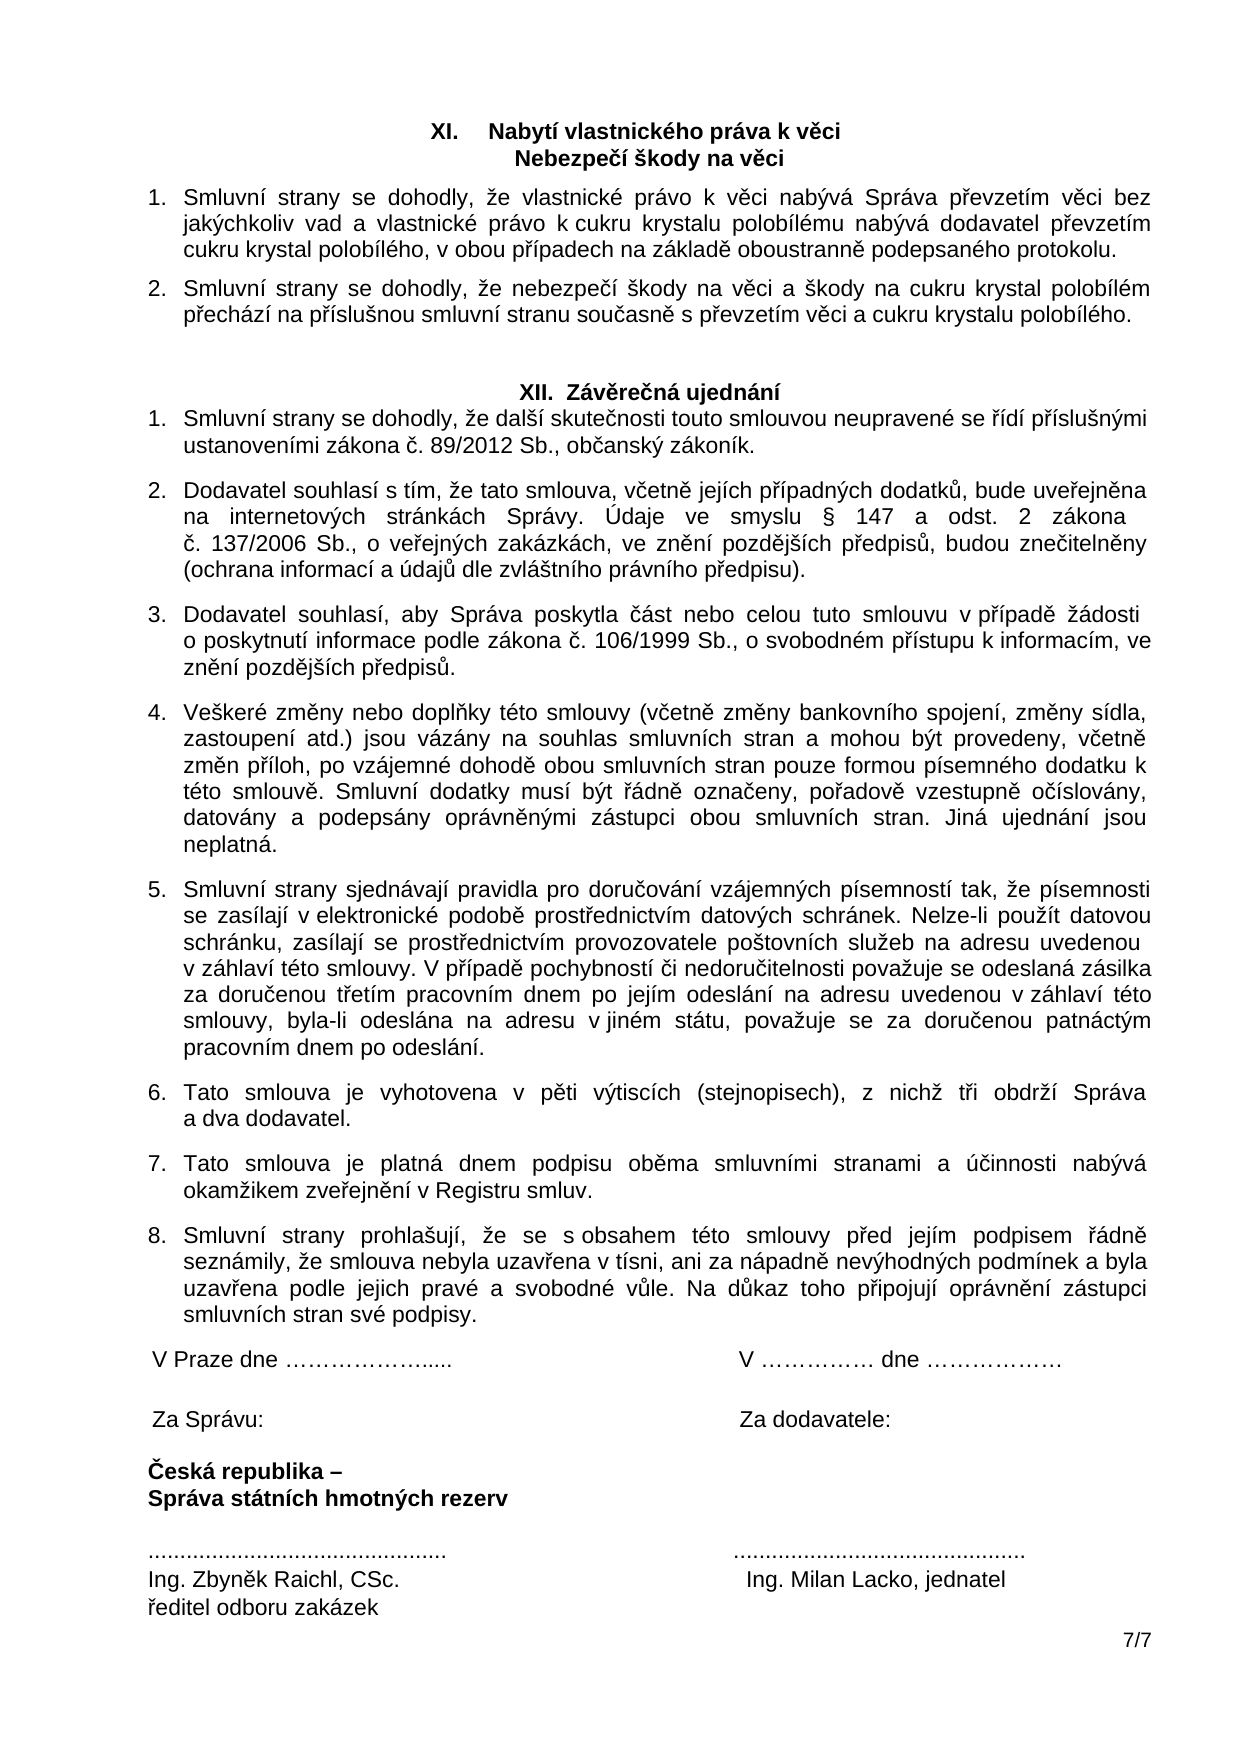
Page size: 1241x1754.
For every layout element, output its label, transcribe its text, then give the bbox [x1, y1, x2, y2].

text Nebezpečí škody na věci [149, 144, 1149, 171]
list Smluvní strany sjednávají pravidla pro doručování vzájemných písemností tak, že písemnosti se zasílají v elektronické podobě prostřednictvím datových schránek. Nelze-li použít datovou schránku, zasílají se prostřednictvím provozovatele poštovních služeb na adresu uvedenou v záhlaví této smlouvy. V případě pochybností či nedoručitelnosti považuje se odeslaná zásilka za doručenou třetím pracovním dnem po jejím odeslání na adresu uvedenou v záhlaví této smlouvy, byla-li odeslána na adresu v jiném státu, považuje se za doručenou patnáctým pracovním dnem po odeslání. [148, 876, 1152, 1060]
list Dodavatel souhlasí s tím, že tato smlouva, včetně jejích případných dodatků, bude uveřejněna na internetových stránkách Správy. Údaje ve smyslu § 147 a odst. 2 zákona č. 137/2006 Sb., o veřejných zakázkách, ve znění pozdějších předpisů, budou znečitelněny (ochrana informací a údajů dle zvláštního právního předpisu). [148, 477, 1147, 582]
text Za Správu: Za dodavatele: [152, 1406, 1147, 1432]
text ............................................... .............................................. [148, 1537, 1152, 1564]
list Dodavatel souhlasí, aby Správa poskytla část nebo celou tuto smlouvu v případě žádosti o poskytnutí informace podle zákona č. 106/1999 Sb., o svobodném přístupu k informacím, ve znění pozdějších předpisů. [148, 601, 1152, 680]
list Tato smlouva je platná dnem podpisu oběma smluvními stranami a účinnosti nabývá okamžikem zveřejnění v Registru smluv. [148, 1150, 1147, 1203]
list Tato smlouva je vyhotovena v pěti výtiscích (stejnopisech), z nichž tři obdrží Správa a dva dodavatel. [148, 1079, 1147, 1132]
text V Praze dne ……………… V …………… dne ……………… [152, 1346, 1147, 1372]
list Smluvní strany se dohodly, že nebezpečí škody na věci a škody na cukru krystal polobílém přechází na příslušnou smluvní stranu současně s převzetím věci a cukru krystalu polobílého. [148, 275, 1152, 328]
text ředitel odboru zakázek [148, 1594, 1152, 1621]
list Smluvní strany se dohodly, že další skutečnosti touto smlouvou neupravené se řídí příslušnými ustanoveními zákona č. 89/2012 Sb., občanský zákoník. [148, 405, 1147, 458]
text Česká republika – [148, 1458, 1152, 1484]
text Ing. Zbyněk Raichl, CSc. Ing. Milan Lacko, jednatel [148, 1566, 1152, 1592]
list Smluvní strany prohlašují, že se s obsahem této smlouvy před jejím podpisem řádně seznámily, že smlouva nebyla uzavřena v tísni, ani za nápadně nevýhodných podmínek a byla uzavřena podle jejich pravé a svobodné vůle. Na důkaz toho připojují oprávnění zástupci smluvních stran své podpisy. [148, 1222, 1147, 1327]
text Správa státních hmotných rezerv [148, 1484, 1152, 1511]
list Veškeré změny nebo doplňky této smlouvy (včetně změny bankovního spojení, změny sídla, zastoupení atd.) jsou vázány na souhlas smluvních stran a mohou být provedeny, včetně změn příloh, po vzájemné dohodě obou smluvních stran pouze formou písemného dodatku k této smlouvě. Smluvní dodatky musí být řádně označeny, pořadově vzestupně očíslovány, datovány a podepsány oprávněnými zástupci obou smluvních stran. Jiná ujednání jsou neplatná. [148, 699, 1147, 857]
list Smluvní strany se dohodly, že vlastnické právo k věci nabývá Správa převzetím věci bez jakýchkoliv vad a vlastnické právo k cukru krystalu polobílému nabývá dodavatel převzetím cukru krystal polobílého, v obou případech na základě oboustranně podepsaného protokolu. [148, 183, 1152, 262]
text XII. Závěrečná ujednání [148, 379, 1152, 405]
subtitle Nabytí vlastnického práva k věci [148, 118, 1152, 144]
